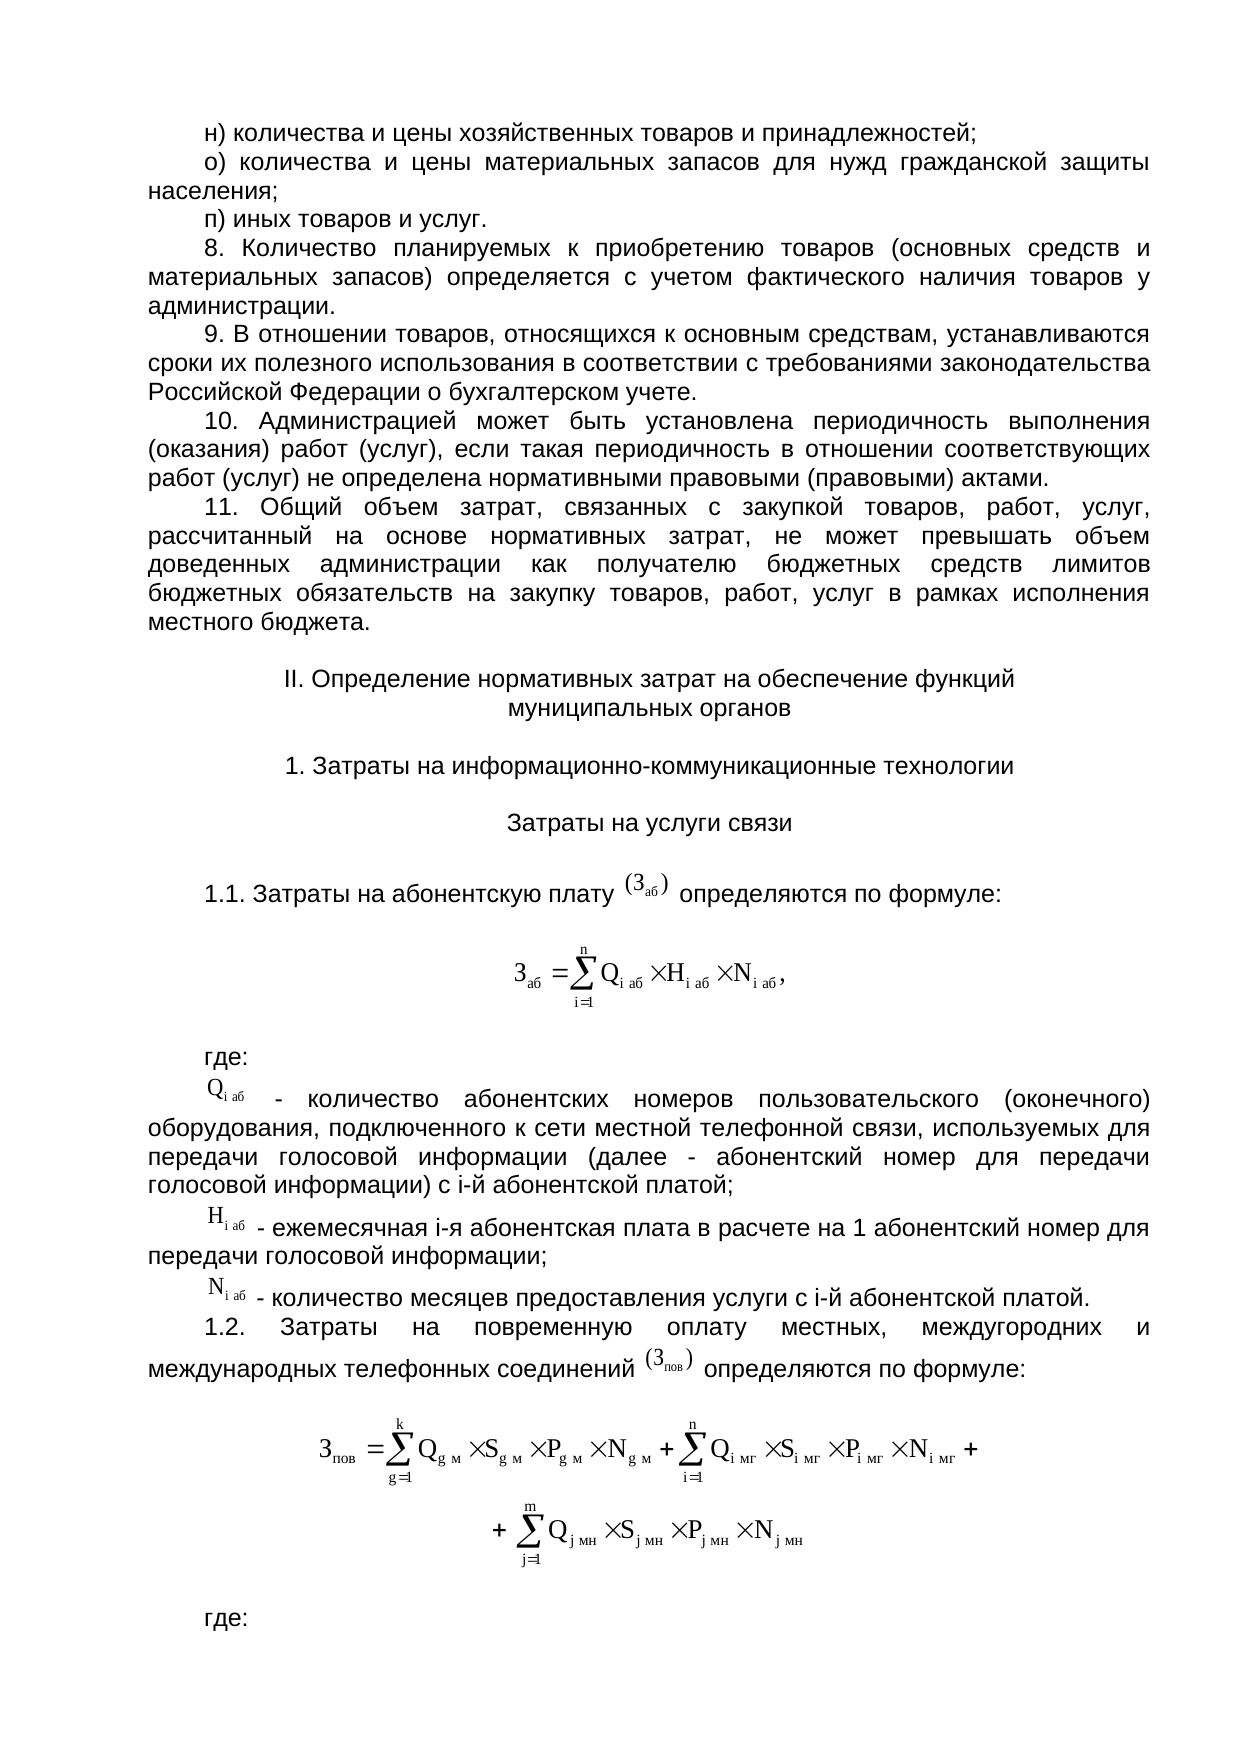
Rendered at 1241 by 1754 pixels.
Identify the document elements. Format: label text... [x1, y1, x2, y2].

text 1. Затраты на информационно-коммуникационные технологии [148, 751, 1152, 779]
text н) количества и цены хозяйственных товаров и принадлежностей; [148, 118, 1152, 147]
text 9. В отношении товаров, относящихся к основным средствам, устанавливаются сроки их полезного использования в соответствии с требованиями законодательства Российской Федерации о бухгалтерском учете. [148, 319, 1152, 406]
text 1.1. Затраты на абонентскую плату определяются по формуле: [148, 866, 1152, 908]
text - количество абонентских номеров пользовательского (оконечного) оборудования, подключенного к сети местной телефонной связи, используемых для передачи голосовой информации (далее - абонентский номер для передачи голосовой информации) с i-й абонентской платой; [148, 1071, 1152, 1199]
text - ежемесячная i-я абонентская плата в расчете на 1 абонентский номер для передачи голосовой информации; [148, 1199, 1152, 1270]
text о) количества и цены материальных запасов для нужд гражданской защиты населения; [148, 147, 1152, 204]
text 10. Администрацией может быть установлена периодичность выполнения (оказания) работ (услуг), если такая периодичность в отношении соответствующих работ (услуг) не определена нормативными правовыми (правовыми) актами. [148, 406, 1152, 492]
text Затраты на услуги связи [148, 808, 1152, 837]
text где: [148, 1042, 1152, 1071]
text 11. Общий объем затрат, связанных с закупкой товаров, работ, услуг, рассчитанный на основе нормативных затрат, не может превышать объем доведенных администрации как получателю бюджетных средств лимитов бюджетных обязательств на закупку товаров, работ, услуг в рамках исполнения местного бюджета. [148, 492, 1152, 636]
text муниципальных органов [148, 693, 1152, 722]
text где: [148, 1603, 1152, 1631]
text 1.2. Затраты на повременную оплату местных, междугородних и международных телефонных соединений определяются по формуле: [148, 1312, 1152, 1383]
text II. Определение нормативных затрат на обеспечение функций [148, 664, 1152, 693]
text п) иных товаров и услуг. [148, 204, 1152, 233]
text - количество месяцев предоставления услуги с i-й абонентской платой. [148, 1270, 1152, 1312]
text 8. Количество планируемых к приобретению товаров (основных средств и материальных запасов) определяется с учетом фактического наличия товаров у администрации. [148, 233, 1152, 319]
